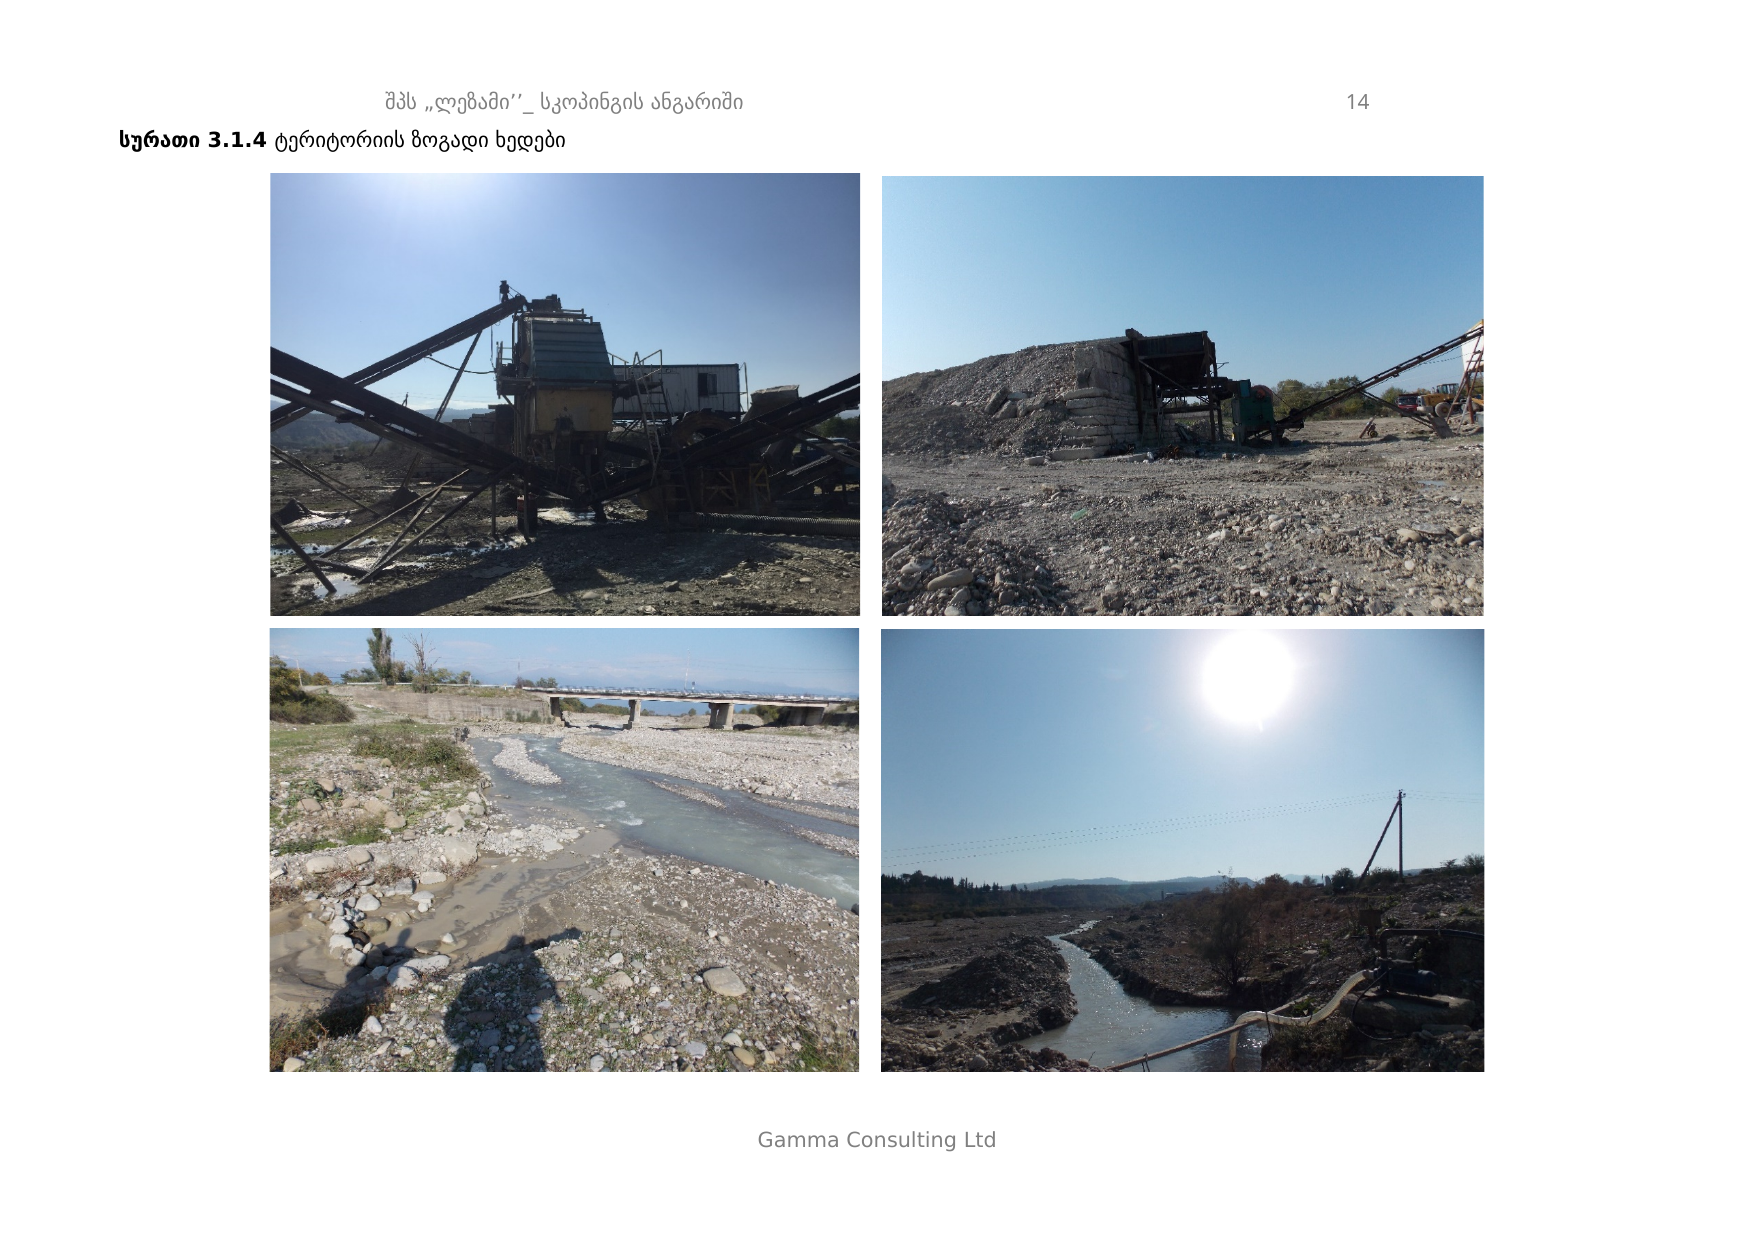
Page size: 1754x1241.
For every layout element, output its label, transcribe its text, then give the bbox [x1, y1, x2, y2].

picture [269, 628, 860, 1072]
picture [881, 629, 1485, 1072]
picture [270, 173, 861, 616]
text სურათი 3.1.4 ტერიტორიის ზოგადი ხედები [118, 128, 1635, 153]
picture [882, 176, 1484, 616]
